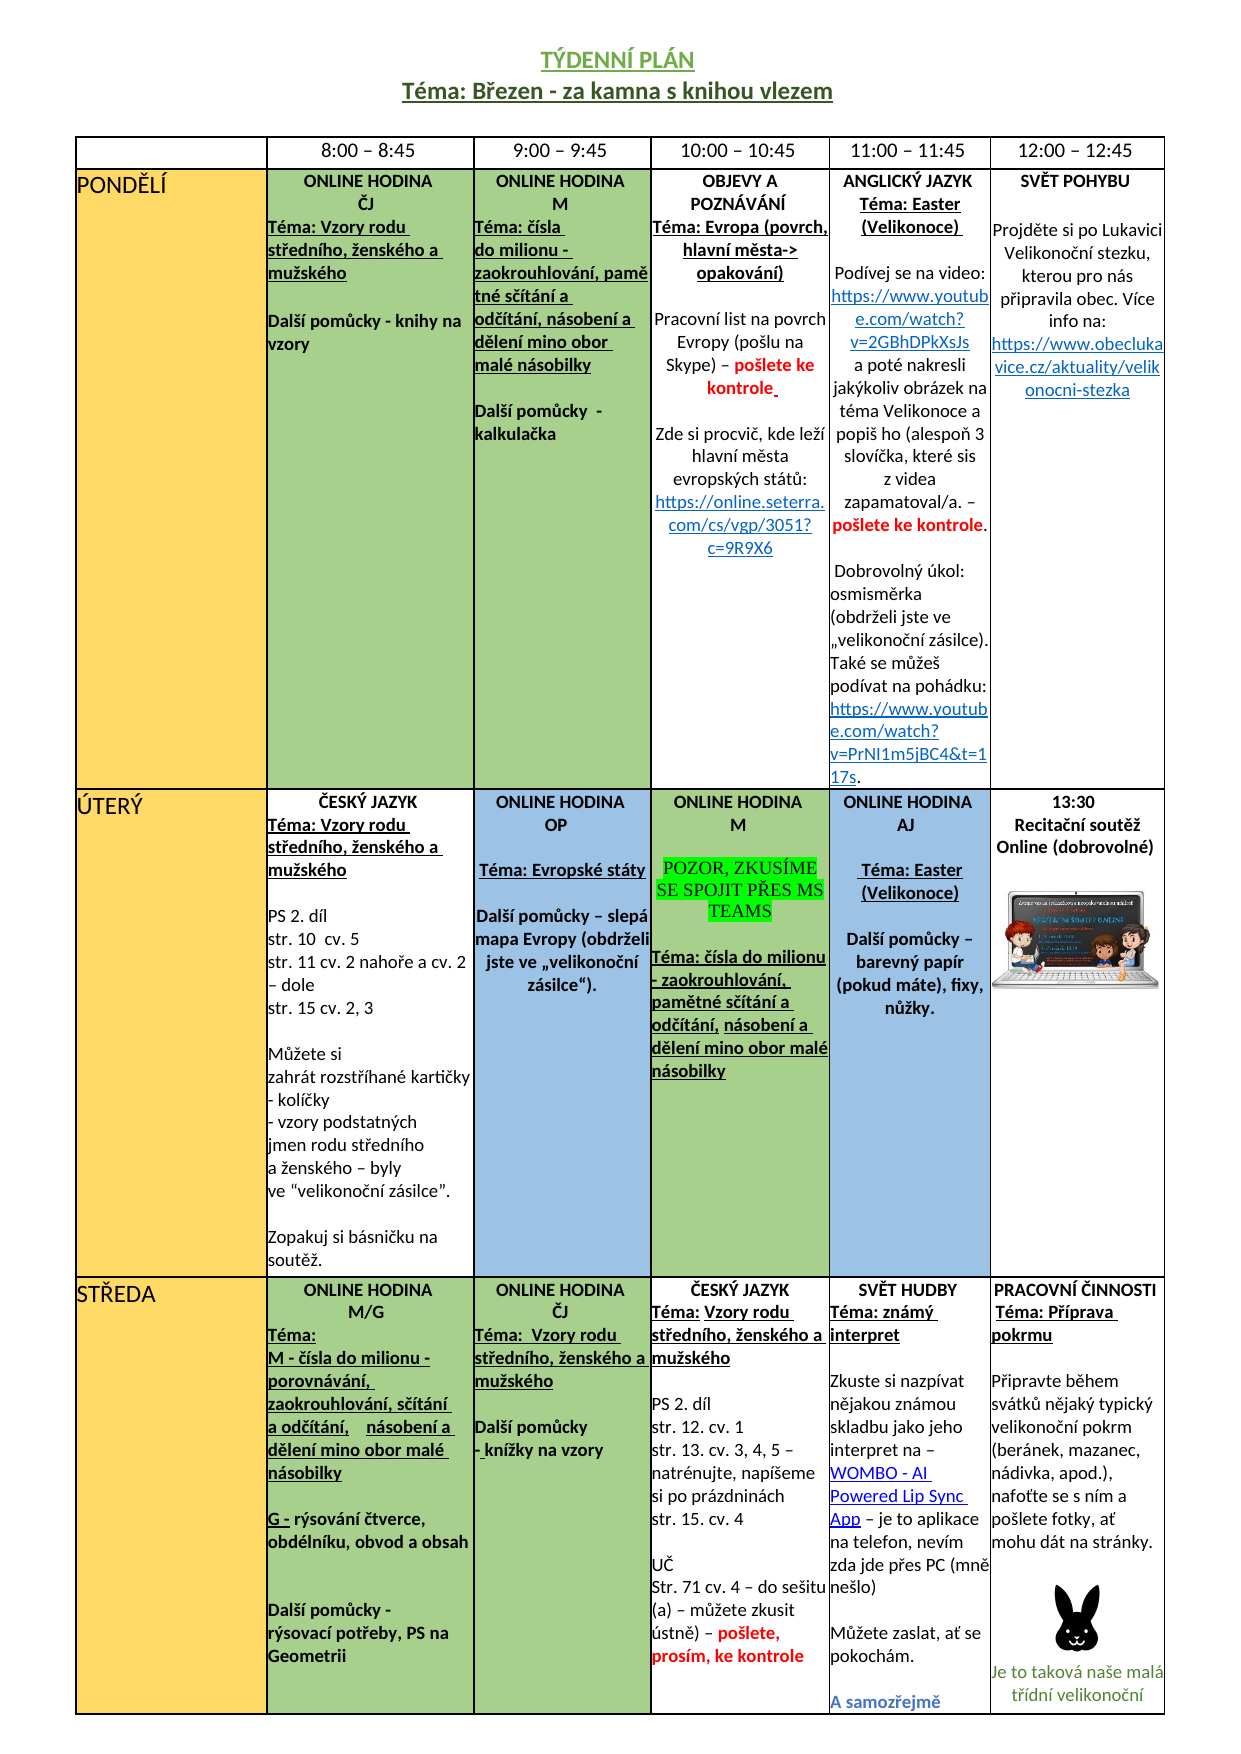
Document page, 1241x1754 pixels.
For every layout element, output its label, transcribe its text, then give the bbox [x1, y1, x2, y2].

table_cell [475, 1278, 650, 1713]
picture [1035, 1575, 1120, 1661]
table_header 10:00 – 10:45 [652, 138, 829, 168]
table_cell ONLINE HODINA AJ Téma: Easter (Velikonoce) Další pomůcky – barevný papír (pokud máte), fixy, nůžky. [830, 790, 990, 1276]
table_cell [830, 1278, 990, 1713]
table_cell PONDĚLÍ [77, 170, 266, 788]
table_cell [652, 1278, 829, 1713]
table_cell ÚTERÝ [77, 790, 266, 1276]
table_cell ČESKÝ JAZYK Téma: Vzory rodu středního, ženského a mužského PS 2. díl str. 10 cv. 5 str. 11 cv. 2 nahoře a cv. 2 – dole str. 15 cv. 2, 3 Můžete si zahrát rozstříhané kartičky - kolíčky - vzory podstatných jmen rodu středního a ženského – byly ve “velikonoční zásilce”. Zopakuj si básničku na soutěž. [268, 790, 473, 1276]
table_header 12:00 – 12:45 [991, 138, 1164, 168]
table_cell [268, 1278, 473, 1713]
text TÝDENNÍ PLÁN [75, 44, 1165, 75]
table_cell ONLINE HODINA M Téma: čísla do milionu - zaokrouhlování, pamětné sčítání a odčítání, násobení a dělení mino obor malé násobilky Další pomůcky - kalkulačka [475, 170, 650, 788]
table_header [77, 138, 266, 168]
table_header 11:00 – 11:45 [830, 138, 990, 168]
table_cell OBJEVY A POZNÁVÁNÍ Téma: Evropa (povrch, hlavní města-> opakování) Pracovní list na povrch Evropy (pošlu na Skype) – pošlete ke kontrole Zde si procvič, kde leží hlavní města evropských států: https://online.seterra.com/cs/vgp/3051?c=9R9X6 [652, 170, 829, 788]
table_cell STŘEDA [77, 1278, 266, 1713]
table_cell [991, 1278, 1164, 1713]
table_cell ONLINE HODINA ČJ Téma: Vzory rodu středního, ženského a mužského Další pomůcky - knihy na vzory [268, 170, 473, 788]
table_header 9:00 – 9:45 [475, 138, 650, 168]
table_header 8:00 – 8:45 [268, 138, 473, 168]
table_cell ONLINE HODINA M POZOR, ZKUSÍME SE SPOJIT PŘES MS TEAMS Téma: čísla do milionu - zaokrouhlování, pamětné sčítání a odčítání, násobení a dělení mino obor malé násobilky [652, 790, 829, 1276]
text Téma: Březen - za kamna s knihou vlezem [75, 75, 1165, 105]
table_cell SVĚT POHYBU Projděte si po Lukavici Velikonoční stezku, kterou pro nás připravila obec. Více info na: https://www.obeclukavice.cz/aktuality/velikonocni-stezka [991, 353, 1164, 788]
table_cell SVĚT POHYBU Projděte si po Lukavici Velikonoční stezku, kterou pro nás připravila obec. Více info na: https://www.obeclukavice.cz/aktuality/velikonocni-stezka [991, 170, 1164, 352]
table_cell ANGLICKÝ JAZYK Téma: Easter (Velikonoce) Podívej se na video: https://www.youtube.com/watch?v=2GBhDPkXsJs a poté nakresli jakýkoliv obrázek na téma Velikonoce a popiš ho (alespoň 3 slovíčka, které sis z videa zapamatoval/a. – pošlete ke kontrole. Dobrovolný úkol: osmisměrka (obdrželi jste ve „velikonoční zásilce). Také se můžeš podívat na pohádku: https://www.youtube.com/watch?v=PrNI1m5jBC4&t=117s. [830, 170, 990, 788]
table_cell 13:30 Recitační soutěž Online (dobrovolné) [991, 790, 1164, 1276]
table_cell ONLINE HODINA OP Téma: Evropské státy Další pomůcky – slepá mapa Evropy (obdrželi jste ve „velikonoční zásilce“). [475, 790, 650, 1276]
picture [992, 881, 1159, 997]
